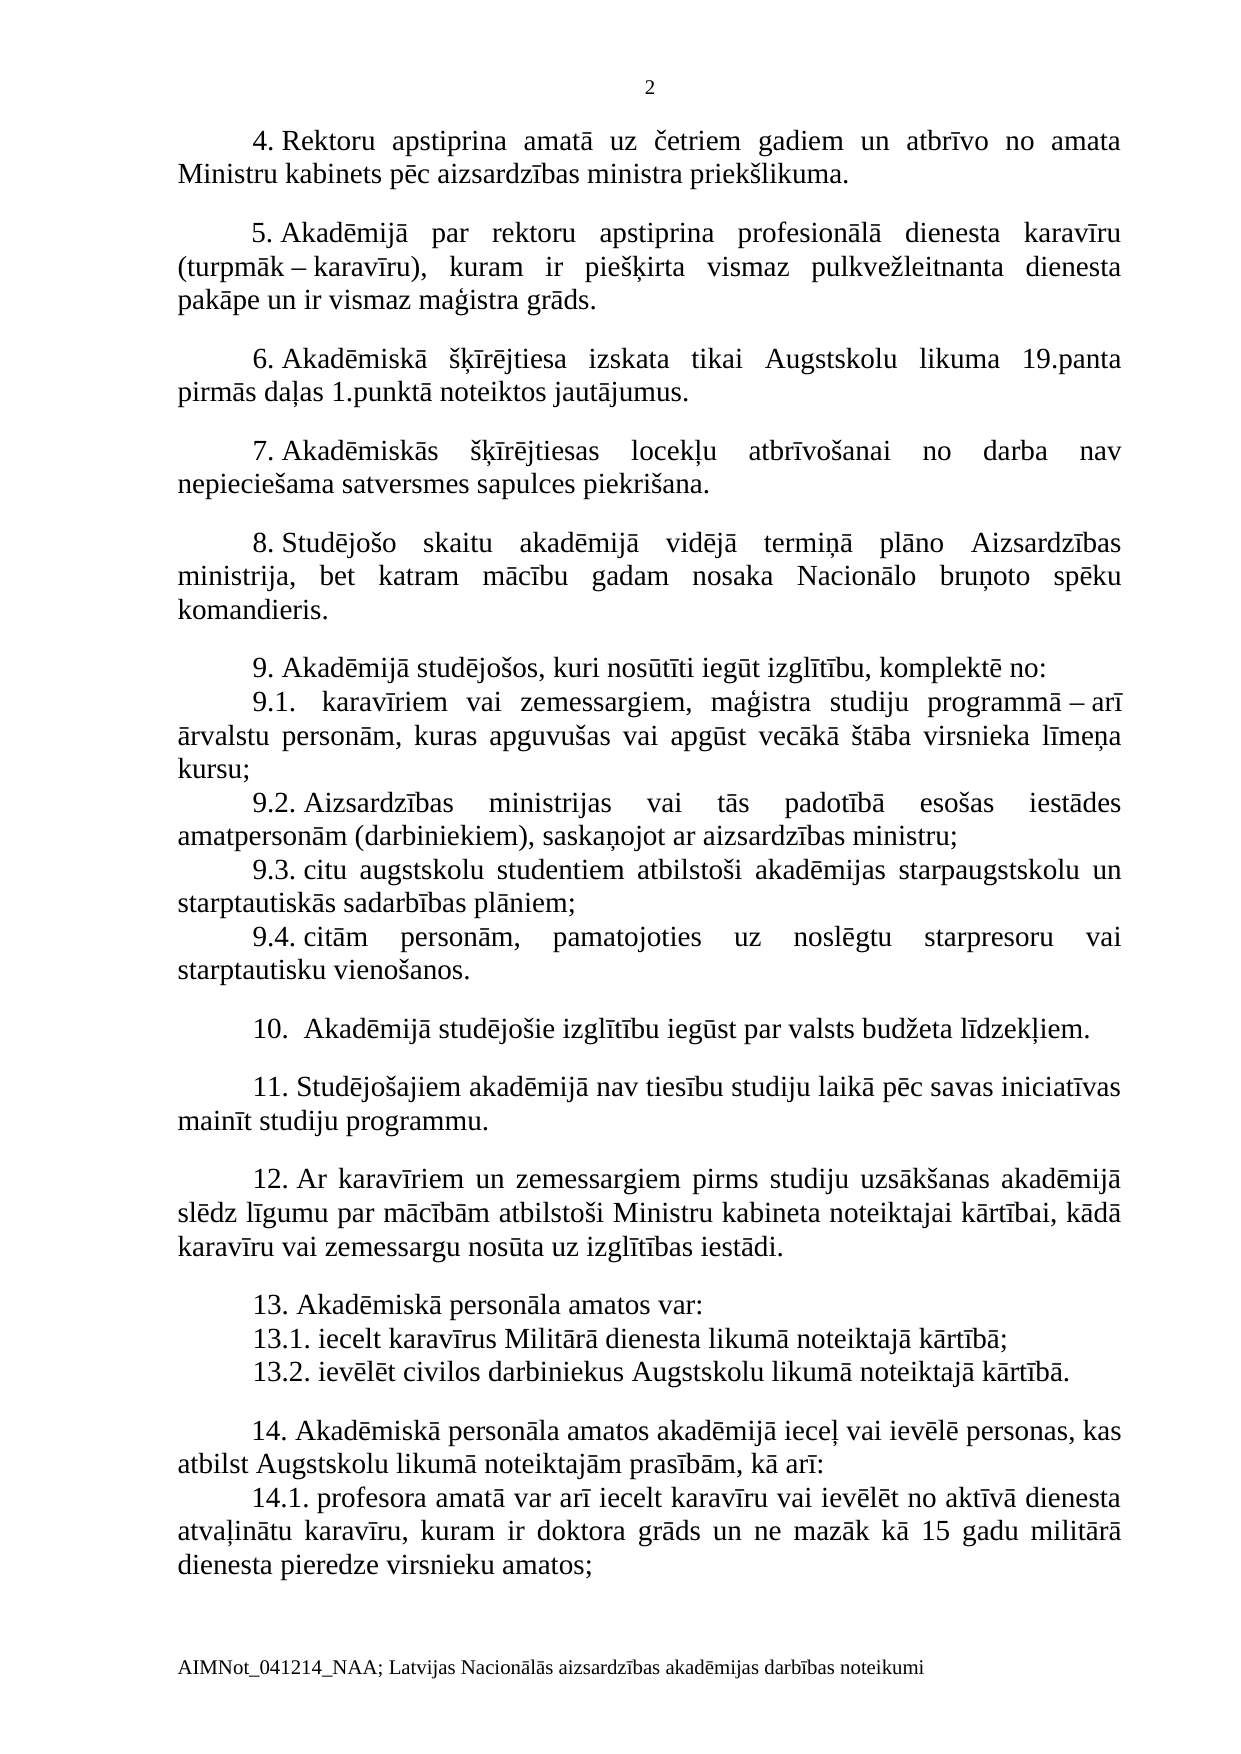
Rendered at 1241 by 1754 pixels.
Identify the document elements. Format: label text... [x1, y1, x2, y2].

text 9.1. karavīriem vai zemessargiem, maģistra studiju programmā – arī ārvalstu personām, kuras apguvušas vai apgūst vecākā štāba virsnieka līmeņa kursu; [177, 684, 1122, 785]
text 9.2. Aizsardzības ministrijas vai tās padotībā esošas iestādes amatpersonām (darbiniekiem), saskaņojot ar aizsardzības ministru; [177, 785, 1122, 852]
text 4. Rektoru apstiprina amatā uz četriem gadiem un atbrīvo no amata Ministru kabinets pēc aizsardzības ministra priekšlikuma. [177, 123, 1122, 190]
text 6. Akadēmiskā šķīrējtiesa izskata tikai Augstskolu likuma 19.panta pirmās daļas 1.punktā noteiktos jautājumus. [177, 341, 1122, 408]
text 8. Studējošo skaitu akadēmijā vidējā termiņā plāno Aizsardzības ministrija, bet katram mācību gadam nosaka Nacionālo bruņoto spēku komandieris. [177, 525, 1122, 626]
text 5. Akadēmijā par rektoru apstiprina profesionālā dienesta karavīru (turpmāk – karavīru), kuram ir piešķirta vismaz pulkvežleitnanta dienesta pakāpe un ir vismaz maģistra grāds. [177, 215, 1122, 316]
text 7. Akadēmiskās šķīrējtiesas locekļu atbrīvošanai no darba nav nepieciešama satversmes sapulces piekrišana. [177, 433, 1122, 500]
text 9.4. citām personām, pamatojoties uz noslēgtu starpresoru vai starptautisku vienošanos. [177, 919, 1122, 986]
text 14.1. profesora amatā var arī iecelt karavīru vai ievēlēt no aktīvā dienesta atvaļinātu karavīru, kuram ir doktora grāds un ne mazāk kā 15 gadu militārā dienesta pieredze virsnieku amatos; [177, 1480, 1122, 1581]
text 10. Akadēmijā studējošie izglītību iegūst par valsts budžeta līdzekļiem. [177, 1011, 1122, 1044]
text 9.3. citu augstskolu studentiem atbilstoši akadēmijas starpaugstskolu un starptautiskās sadarbības plāniem; [177, 852, 1122, 919]
text 13.1. iecelt karavīrus Militārā dienesta likumā noteiktajā kārtībā; [177, 1321, 1122, 1354]
text 14. Akadēmiskā personāla amatos akadēmijā ieceļ vai ievēlē personas, kas atbilst Augstskolu likumā noteiktajām prasībām, kā arī: [177, 1413, 1122, 1480]
text 11. Studējošajiem akadēmijā nav tiesību studiju laikā pēc savas iniciatīvas mainīt studiju programmu. [177, 1069, 1122, 1137]
text 13. Akadēmiskā personāla amatos var: [177, 1287, 1122, 1321]
text 12. Ar karavīriem un zemessargiem pirms studiju uzsākšanas akadēmijā slēdz līgumu par mācībām atbilstoši Ministru kabineta noteiktajai kārtībai, kādā karavīru vai zemessargu nosūta uz izglītības iestādi. [177, 1162, 1122, 1262]
text 9. Akadēmijā studējošos, kuri nosūtīti iegūt izglītību, komplektē no: [177, 651, 1122, 684]
text 13.2. ievēlēt civilos darbiniekus Augstskolu likumā noteiktajā kārtībā. [177, 1354, 1122, 1388]
